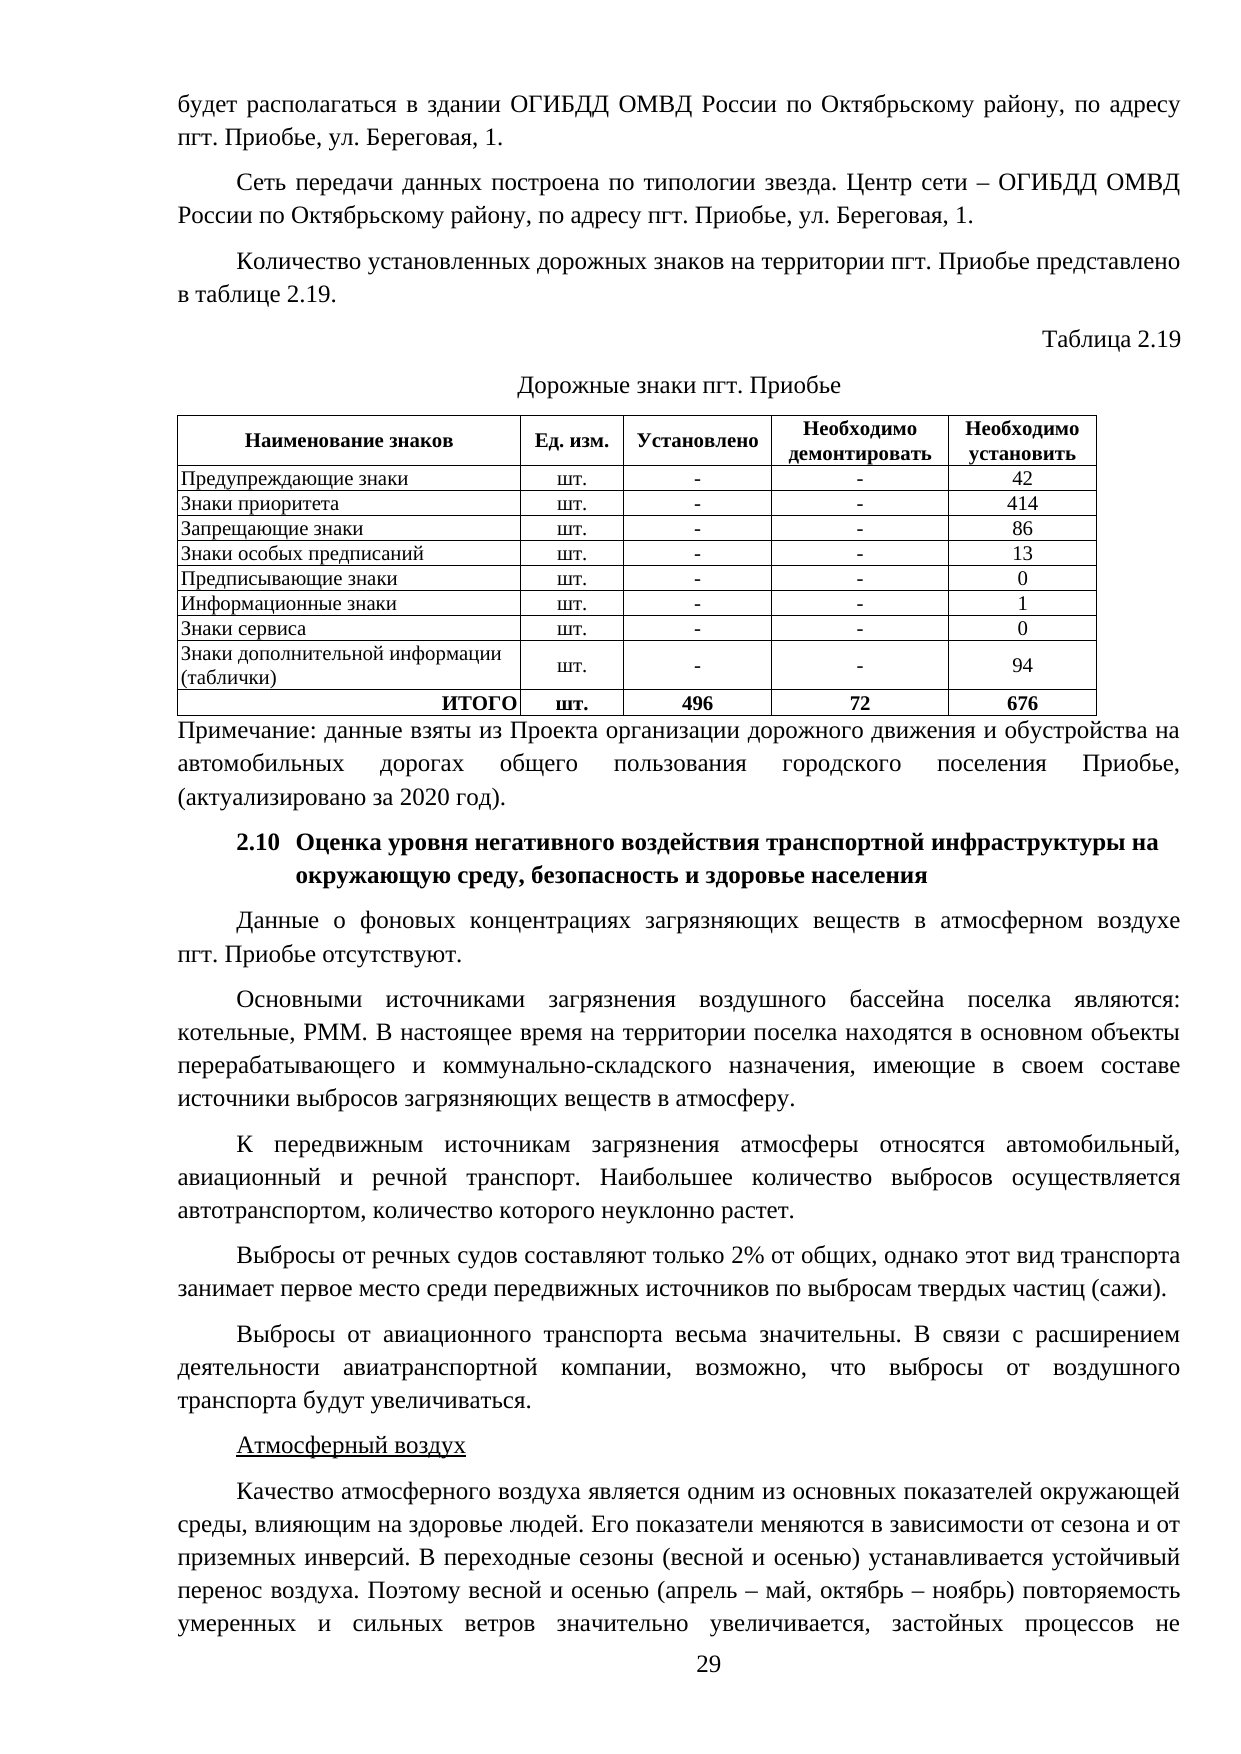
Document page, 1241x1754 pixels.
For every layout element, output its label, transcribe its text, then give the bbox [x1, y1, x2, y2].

table_header Необходимо демонтировать [772, 416, 948, 464]
table_cell - [624, 616, 771, 640]
table_cell ИТОГО [178, 690, 520, 714]
table_cell Информационные знаки [178, 591, 520, 615]
table_cell шт. [521, 616, 623, 640]
table_header Ед. изм. [521, 416, 623, 464]
table_cell - [624, 566, 771, 590]
text Выбросы от речных судов составляют только 2% от общих, однако этот вид транспорта занимает первое место среди передвижных источников по выбросам твердых частиц (сажи). [177, 1240, 1181, 1302]
table_cell 86 [949, 516, 1096, 540]
table_cell 94 [949, 641, 1096, 689]
table_cell - [772, 591, 948, 615]
table_cell шт. [521, 690, 623, 714]
table_cell шт. [521, 541, 623, 565]
table_cell 42 [949, 466, 1096, 489]
table_header Установлено [624, 416, 771, 464]
text Примечание: данные взяты из Проекта организации дорожного движения и обустройства на автомобильных дорогах общего пользования городского поселения Приобье, (актуализировано за 2020 год). [177, 716, 1181, 810]
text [177, 89, 1181, 150]
text Дорожные знаки пгт. Приобье [177, 370, 1181, 398]
table_cell шт. [521, 491, 623, 515]
table_cell - [772, 516, 948, 540]
table_cell 496 [624, 690, 771, 714]
table_cell Запрещающие знаки [178, 516, 520, 540]
table_cell - [624, 491, 771, 515]
table_cell - [772, 566, 948, 590]
table_cell 0 [949, 616, 1096, 640]
table_cell Знаки особых предписаний [178, 541, 520, 565]
table_cell шт. [521, 516, 623, 540]
table_cell шт. [521, 466, 623, 489]
table_header Наименование знаков [178, 416, 520, 464]
table_cell - [624, 466, 771, 489]
table_cell - [624, 541, 771, 565]
table_header Необходимо установить [949, 416, 1096, 464]
text К передвижным источникам загрязнения атмосферы относятся автомобильный, авиационный и речной транспорт. Наибольшее количество выбросов осуществляется автотранспортом, количество которого неуклонно растет. [177, 1129, 1181, 1223]
text Данные о фоновых концентрациях загрязняющих веществ в атмосферном воздухе пгт. Приобье отсутствуют. [177, 906, 1181, 967]
table_cell Знаки приоритета [178, 491, 520, 515]
table_cell - [624, 641, 771, 689]
table_cell 414 [949, 491, 1096, 515]
text Сеть передачи данных построена по типологии звезда. Центр сети – ОГИБДД ОМВД России по Октябрьскому району, по адресу пгт. Приобье, ул. Береговая, 1. [177, 167, 1181, 229]
table_cell - [772, 466, 948, 489]
table_cell Предписывающие знаки [178, 566, 520, 590]
text Основными источниками загрязнения воздушного бассейна поселка являются: котельные, РММ. В настоящее время на территории поселка находятся в основном объекты перерабатывающего и коммунально-складского назначения, имеющие в своем составе источники выбросов загрязняющих веществ в атмосферу. [177, 984, 1181, 1112]
table_cell Знаки сервиса [178, 616, 520, 640]
table_cell - [772, 641, 948, 689]
table_cell 1 [949, 591, 1096, 615]
table_cell - [624, 516, 771, 540]
table_cell Предупреждающие знаки [178, 466, 520, 489]
table_cell - [772, 541, 948, 565]
table_cell - [772, 491, 948, 515]
text Количество установленных дорожных знаков на территории пгт. Приобье представлено в таблице 2.19. [177, 246, 1181, 307]
text Оценка уровня негативного воздействия транспортной инфраструктуры на окружающую среду, безопасность и здоровье населения [236, 827, 1181, 889]
table_cell 72 [772, 690, 948, 714]
table_cell 0 [949, 566, 1096, 590]
table_cell - [772, 616, 948, 640]
text Таблица 2.19 [177, 324, 1181, 353]
table_cell шт. [521, 641, 623, 689]
table_cell - [624, 591, 771, 615]
table_cell шт. [521, 591, 623, 615]
table_cell 13 [949, 541, 1096, 565]
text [177, 1476, 1181, 1637]
table_cell Знаки дополнительной информации (таблички) [178, 641, 520, 689]
table_cell шт. [521, 566, 623, 590]
text Выбросы от авиационного транспорта весьма значительны. В связи с расширением деятельности авиатранспортной компании, возможно, что выбросы от воздушного транспорта будут увеличиваться. [177, 1319, 1181, 1414]
table_cell 676 [949, 690, 1096, 714]
text Атмосферный воздух [177, 1430, 1181, 1459]
